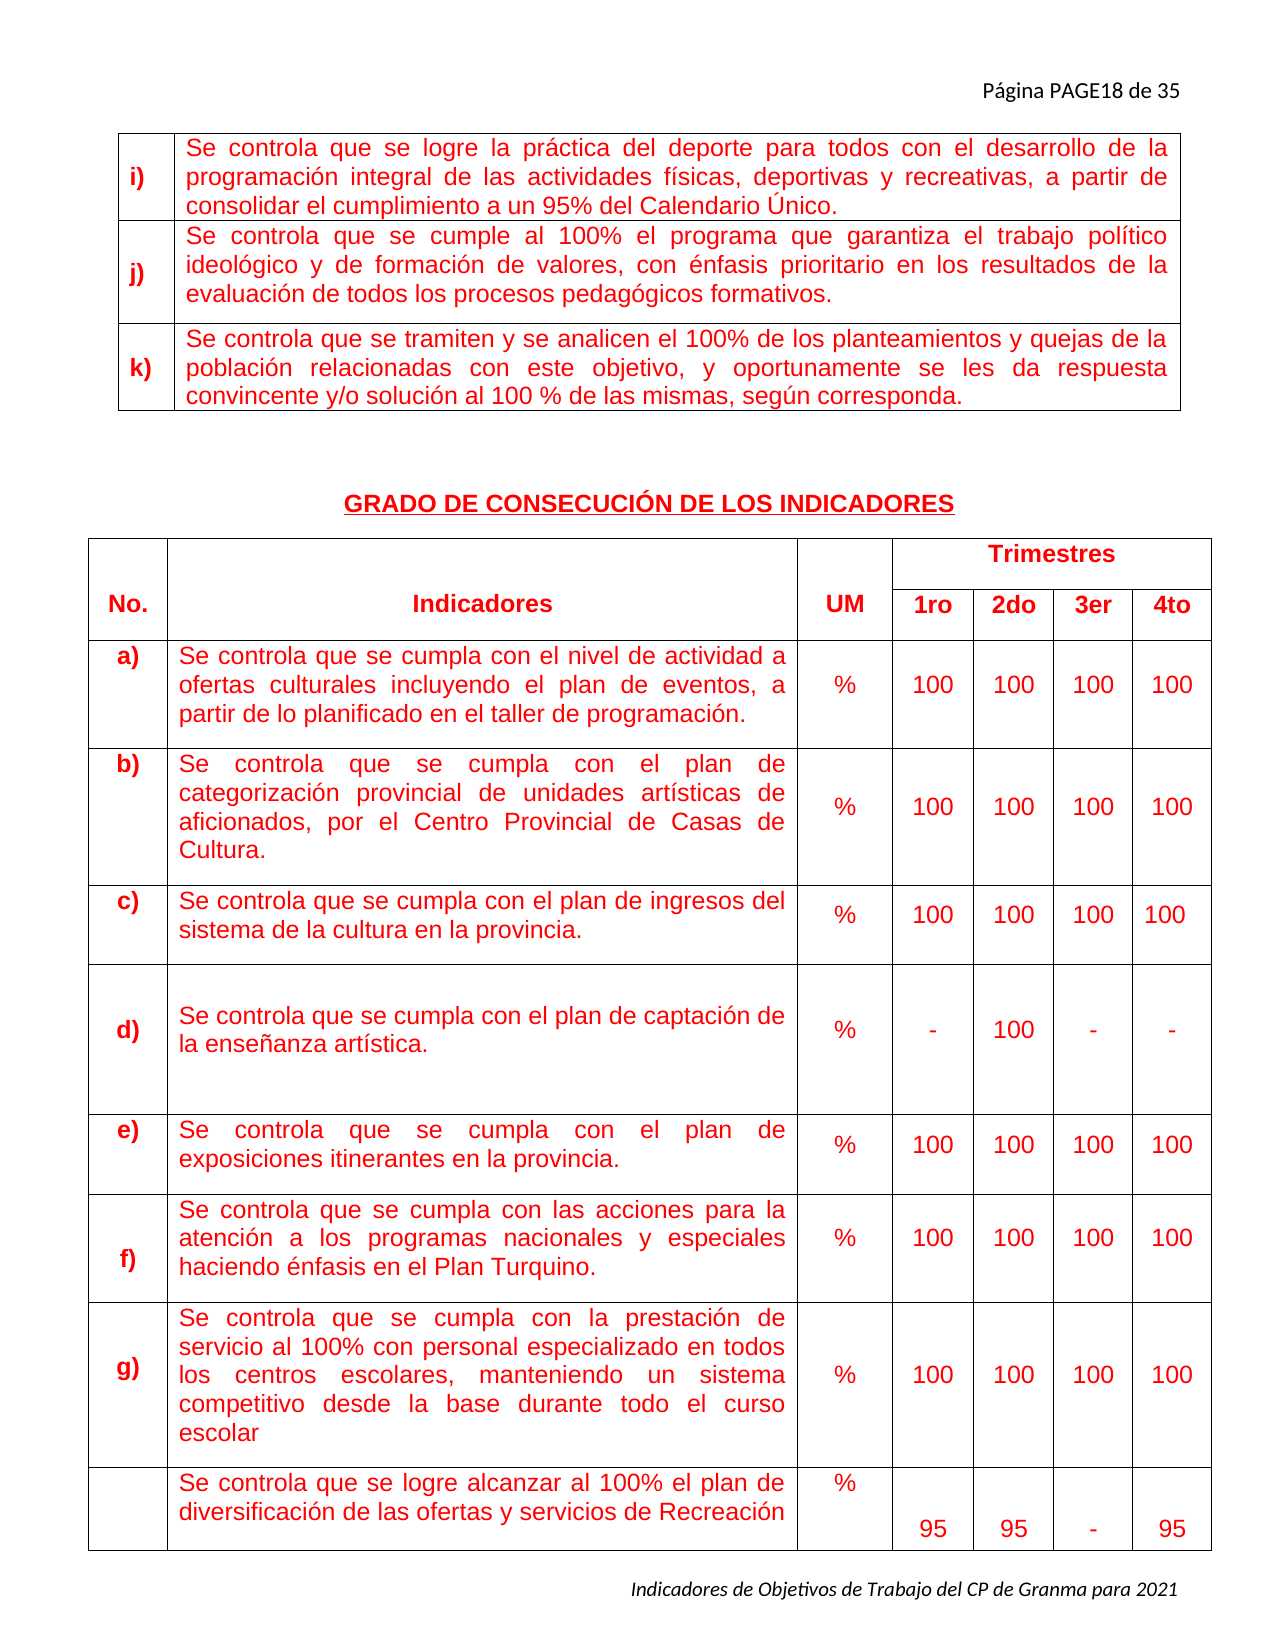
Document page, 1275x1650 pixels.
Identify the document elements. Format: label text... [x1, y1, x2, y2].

table_cell g) [89, 1303, 167, 1467]
table_cell i) [119, 134, 174, 220]
table_cell Se controla que se cumpla con la prestación de servicio al 100% con personal especializado en todos los centros escolares, manteniendo un sistema competitivo desde la base durante todo el curso escolar [168, 1303, 797, 1467]
table_cell 100 [974, 886, 1053, 964]
table_cell 100 [1054, 1303, 1132, 1467]
table_cell 100 [893, 1195, 973, 1302]
table_cell 100 [974, 1303, 1053, 1467]
table_cell 100 [1133, 886, 1211, 964]
table_cell % [798, 749, 892, 885]
table_header Trimestres [893, 539, 1211, 589]
table_cell 100 [893, 1303, 973, 1467]
table_cell 95 [1133, 1468, 1211, 1549]
table_cell % [798, 641, 892, 748]
table_cell % [798, 886, 892, 964]
table_cell 100 [1133, 749, 1211, 885]
table_cell % [798, 1303, 892, 1467]
table_cell h) [89, 1468, 167, 1549]
table_cell 100 [893, 1115, 973, 1193]
table_cell c) [89, 886, 167, 964]
table_cell - [1054, 1468, 1132, 1549]
table_cell Se controla que se cumpla con el plan de exposiciones itinerantes en la provincia. [168, 1115, 797, 1193]
table_cell 100 [974, 965, 1053, 1114]
table_header Indicadores [168, 539, 797, 640]
table_cell % [798, 1468, 892, 1549]
table_cell 100 [1054, 886, 1132, 964]
table_header No. [89, 539, 167, 640]
text GRADO DE CONSECUCIÓN DE LOS INDICADORES [118, 489, 1181, 517]
table_cell 100 [1054, 749, 1132, 885]
table_cell Se controla que se logre la práctica del deporte para todos con el desarrollo de la programación integral de las actividades físicas, deportivas y recreativas, a partir de consolidar el cumplimiento a un 95% del Calendario Único. [175, 134, 1180, 220]
table_cell 100 [974, 749, 1053, 885]
table_cell Se controla que se cumpla con el nivel de actividad a ofertas culturales incluyendo el plan de eventos, a partir de lo planificado en el taller de programación. [168, 641, 797, 748]
table_cell - [1133, 965, 1211, 1114]
table_cell Se controla que se cumpla con las acciones para la atención a los programas nacionales y especiales haciendo énfasis en el Plan Turquino. [168, 1195, 797, 1302]
table_cell % [798, 965, 892, 1114]
table_cell 100 [893, 886, 973, 964]
table_cell 100 [1133, 1195, 1211, 1302]
table_cell a) [89, 641, 167, 748]
table_header UM [798, 539, 892, 640]
table_cell 4to [1133, 590, 1211, 640]
table_cell Se controla que se tramiten y se analicen el 100% de los planteamientos y quejas de la población relacionadas con este objetivo, y oportunamente se les da respuesta convincente y/o solución al 100 % de las mismas, según corresponda. [175, 324, 1180, 410]
table_cell Se controla que se cumple al 100% el programa que garantiza el trabajo político ideológico y de formación de valores, con énfasis prioritario en los resultados de la evaluación de todos los procesos pedagógicos formativos. [175, 221, 1180, 323]
table_cell % [798, 1115, 892, 1193]
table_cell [168, 1468, 797, 1549]
table_cell 100 [1133, 1115, 1211, 1193]
table_cell 1ro [893, 590, 973, 640]
table_cell 100 [1054, 1195, 1132, 1302]
table_cell d) [89, 965, 167, 1114]
table_cell 100 [1054, 641, 1132, 748]
table_cell j) [119, 221, 174, 323]
table_cell 100 [974, 641, 1053, 748]
table_cell 100 [893, 749, 973, 885]
table_cell 95 [893, 1468, 973, 1549]
table_cell 100 [1054, 1115, 1132, 1193]
table_cell 100 [893, 641, 973, 748]
table_cell Se controla que se cumpla con el plan de categorización provincial de unidades artísticas de aficionados, por el Centro Provincial de Casas de Cultura. [168, 749, 797, 885]
table_cell Se controla que se cumpla con el plan de captación de la enseñanza artística. [168, 965, 797, 1114]
table_cell 100 [974, 1195, 1053, 1302]
table_cell e) [89, 1115, 167, 1193]
table_cell 2do [974, 590, 1053, 640]
table_cell - [893, 965, 973, 1114]
table_cell k) [119, 324, 174, 410]
table_cell 100 [1133, 1303, 1211, 1467]
table_cell 95 [974, 1468, 1053, 1549]
table_cell 3er [1054, 590, 1132, 640]
table_cell f) [89, 1195, 167, 1302]
table_cell b) [89, 749, 167, 885]
table_cell Se controla que se cumpla con el plan de ingresos del sistema de la cultura en la provincia. [168, 886, 797, 964]
table_cell 100 [1133, 641, 1211, 748]
table_cell - [1054, 965, 1132, 1114]
table_cell % [798, 1195, 892, 1302]
table_cell 100 [974, 1115, 1053, 1193]
